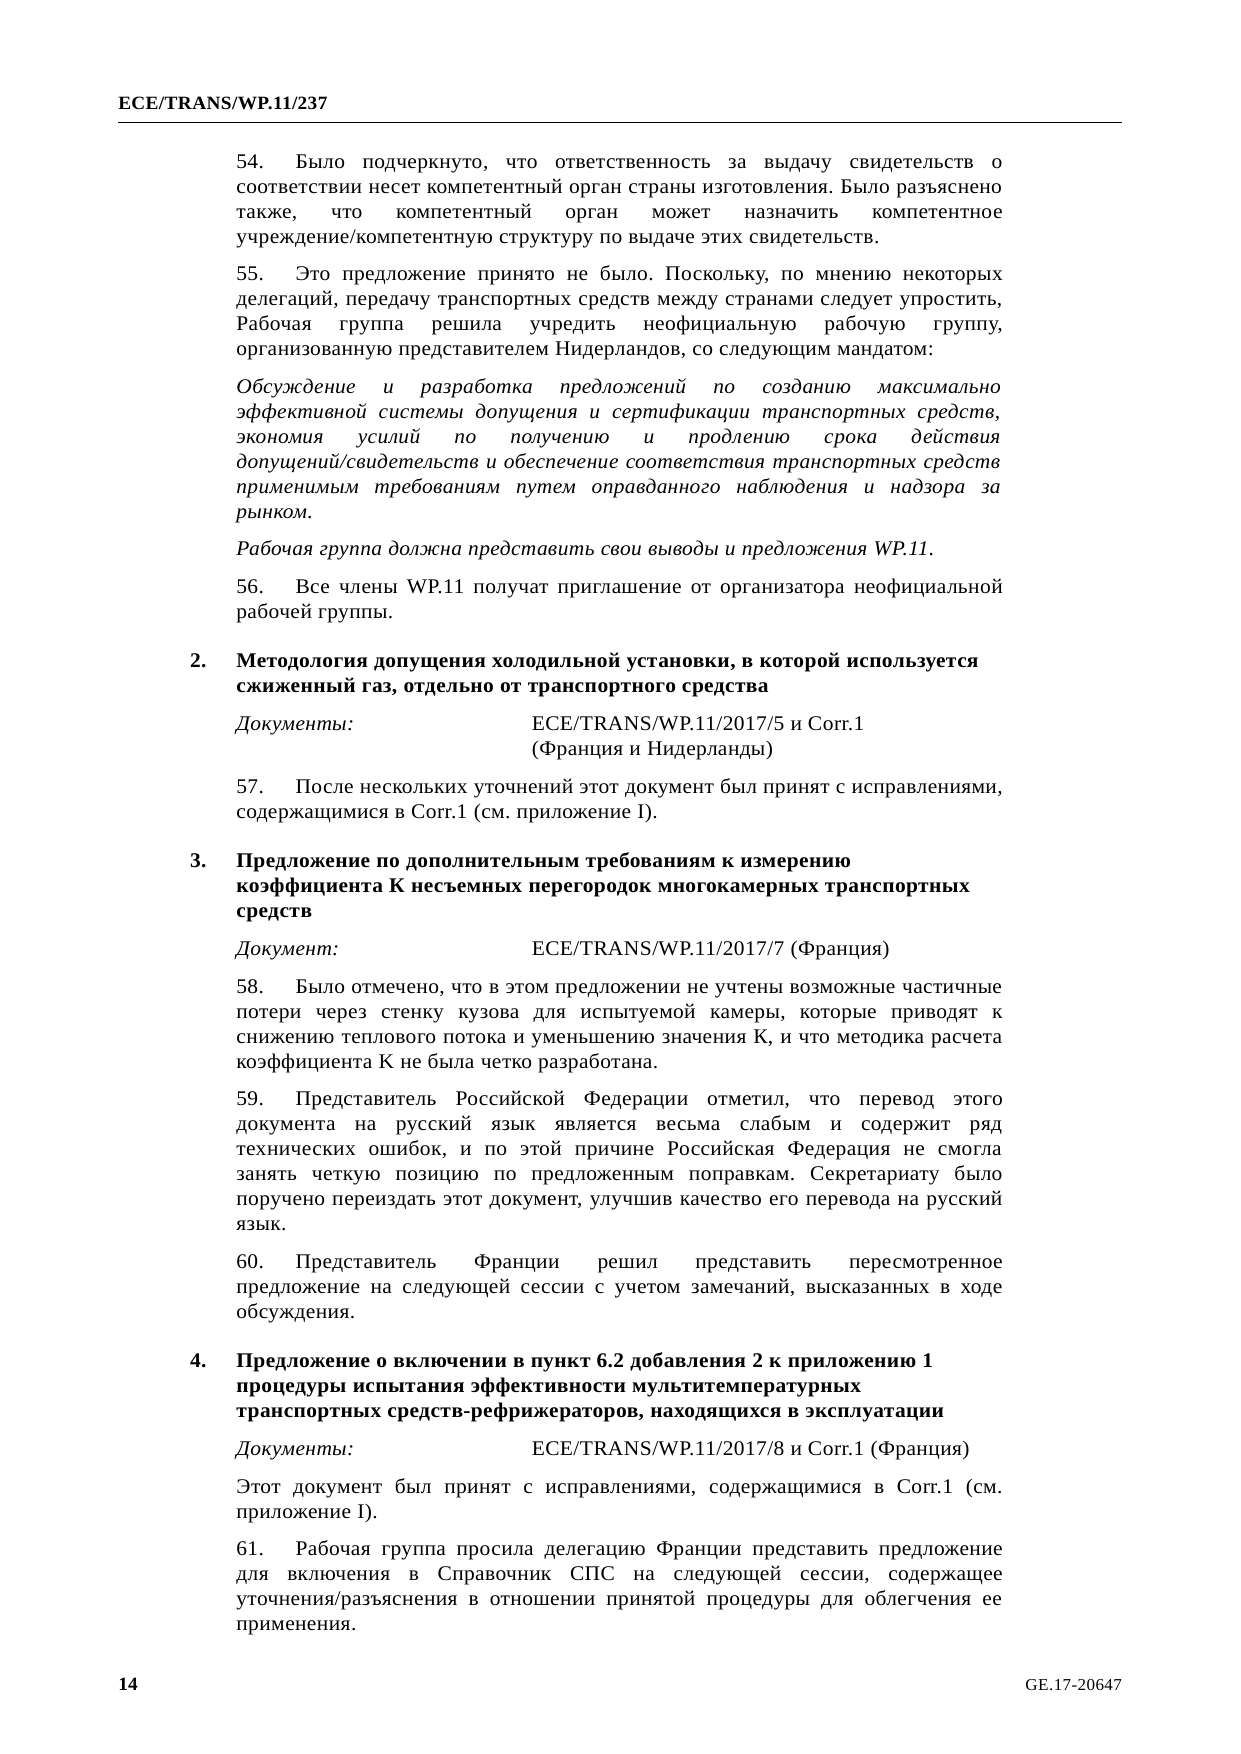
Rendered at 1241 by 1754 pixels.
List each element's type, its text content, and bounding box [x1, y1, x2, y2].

text 61. Рабочая группа просила делегацию Франции представить предложение для включения в Справочник СПС на следующей сессии, содержащее уточнения/разъяснения в отношении принятой процедуры для облегчения ее применения. [236, 1535, 1004, 1635]
text Рабочая группа должна представить свои выводы и предложения WP.11. [236, 535, 1004, 560]
text 2. Методология допущения холодильной установки, в которой используется сжиженный газ, отдельно от транспортного средства [118, 648, 1004, 698]
text Обсуждение и разработка предложений по созданию максимально эффективной системы допущения и сертификации транспортных средств, экономия усилий по получению и продлению срока действия допущений/свидетельств и обеспечение соответствия транспортных средств применимым требованиям путем оправданного наблюдения и надзора за рынком. [236, 373, 1004, 523]
text 54. Было подчеркнуто, что ответственность за выдачу свидетельств о соответствии несет компетентный орган страны изготовления. Было разъяснено также, что компетентный орган может назначить компетентное учреждение/компетентную структуру по выдаче этих свидетельств. [236, 148, 1004, 248]
text Документы: ECE/TRANS/WP.11/2017/5 и Corr.1 (Франция и Нидерланды) [236, 710, 1004, 760]
text 59. Представитель Российской Федерации отметил, что перевод этого документа на русский язык является весьма слабым и содержит ряд технических ошибок, и по этой причине Российская Федерация не смогла занять четкую позицию по предложенным поправкам. Секретариату было поручено переиздать этот документ, улучшив качество его перевода на русский язык. [236, 1085, 1004, 1235]
text 4. Предложение о включении в пункт 6.2 добавления 2 к приложению 1 процедуры испытания эффективности мультитемпературных транспортных средств-рефрижераторов, находящихся в эксплуатации [118, 1348, 1004, 1423]
text 56. Все члены WP.11 получат приглашение от организатора неофициальной рабочей группы. [236, 573, 1004, 623]
text 58. Было отмечено, что в этом предложении не учтены возможные частичные потери через стенку кузова для испытуемой камеры, которые приводят к снижению теплового потока и уменьшению значения К, и что методика расчета коэффициента K не была четко разработана. [236, 973, 1004, 1073]
text Этот документ был принят с исправлениями, содержащимися в Corr.1 (см. приложение I). [236, 1473, 1004, 1523]
text 60. Представитель Франции решил представить пересмотренное предложение на следующей сессии с учетом замечаний, высказанных в ходе обсуждения. [236, 1248, 1004, 1323]
text 57. После нескольких уточнений этот документ был принят с исправлениями, содержащимися в Corr.1 (см. приложение I). [236, 773, 1004, 823]
text Документы: ECE/TRANS/WP.11/2017/8 и Corr.1 (Франция) [236, 1435, 1004, 1460]
text 55. Это предложение принято не было. Поскольку, по мнению некоторых делегаций, передачу транспортных средств между странами следует упростить, Рабочая группа решила учредить неофициальную рабочую группу, организованную представителем Нидерландов, со следующим мандатом: [236, 260, 1004, 360]
text 3. Предложение по дополнительным требованиям к измерению коэффициента К несъемных перегородок многокамерных транспортных средств [118, 848, 1004, 923]
text Документ: ECE/TRANS/WP.11/2017/7 (Франция) [236, 935, 1004, 960]
